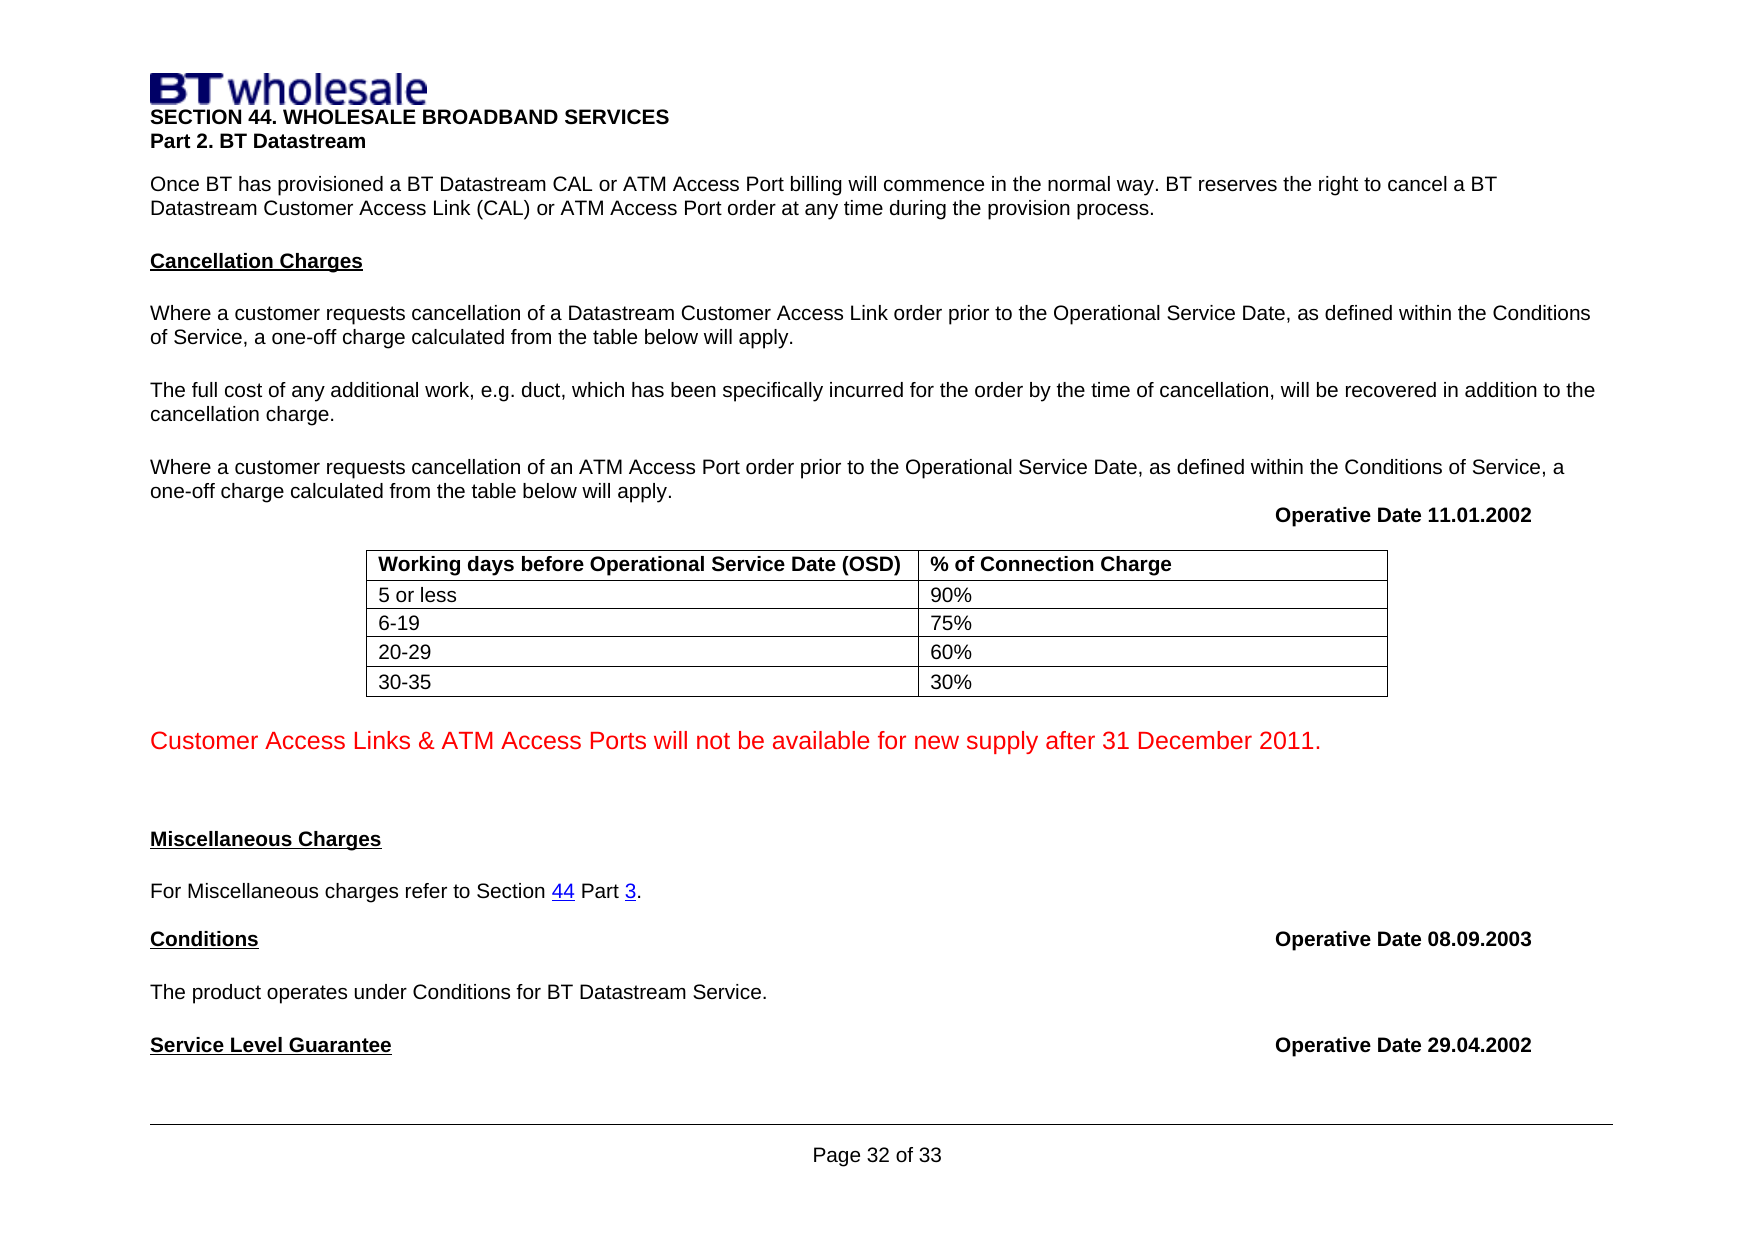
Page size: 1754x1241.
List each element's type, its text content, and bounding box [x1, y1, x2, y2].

picture [150, 73, 427, 105]
table_cell 60% [919, 637, 1387, 666]
text Conditions Operative Date 08.09.2003 [150, 927, 1604, 951]
table_cell 30-35 [367, 667, 918, 696]
table_header Working days before Operational Service Date (OSD) [367, 551, 918, 580]
text For Miscellaneous charges refer to Section 44 Part 3. [150, 879, 1604, 903]
table_cell 6-19 [367, 609, 918, 636]
text Once BT has provisioned a BT Datastream CAL or billing will commence in the normal way. BT reserves the right to cancel a BT Datastream Customer Access Link (CAL) or order at any time during the provision process. [150, 172, 1604, 248]
text Customer Access Links & ATM Access Ports will not be available for new supply after 31 December 2011. [150, 726, 1604, 755]
table_cell 75% [919, 609, 1387, 636]
table_cell 90% [919, 581, 1387, 608]
text Operative Date 11.01.2002 [1200, 502, 1604, 526]
text The product operates under Conditions for BT Datastream Service. [150, 980, 1604, 1004]
text Service Level Guarantee Operative Date 29.04.2002 [150, 1033, 1604, 1057]
table_cell 5 or less [367, 581, 918, 608]
text Miscellaneous Charges [150, 827, 1604, 851]
text The full cost of any additional work, e.g. duct, which has been specifically incurred for the order by the time of cancellation, will be recovered in addition to the cancellation charge. [150, 378, 1604, 454]
text Cancellation Charges [150, 248, 1604, 272]
table_cell 30% [919, 667, 1387, 696]
table_header % of Connection Charge [919, 551, 1387, 580]
table_cell 20-29 [367, 637, 918, 666]
text Where a customer requests cancellation of a Datastream Customer Access Link order prior to the Operational Service Date, as defined within the Conditions of Service, a one-off charge calculated from the table below will apply. [150, 301, 1604, 378]
text Where a customer requests cancellation of an order prior to the Operational Service Date, as defined within the Conditions of Service, a one-off charge calculated from the table below will apply. [150, 454, 1604, 502]
